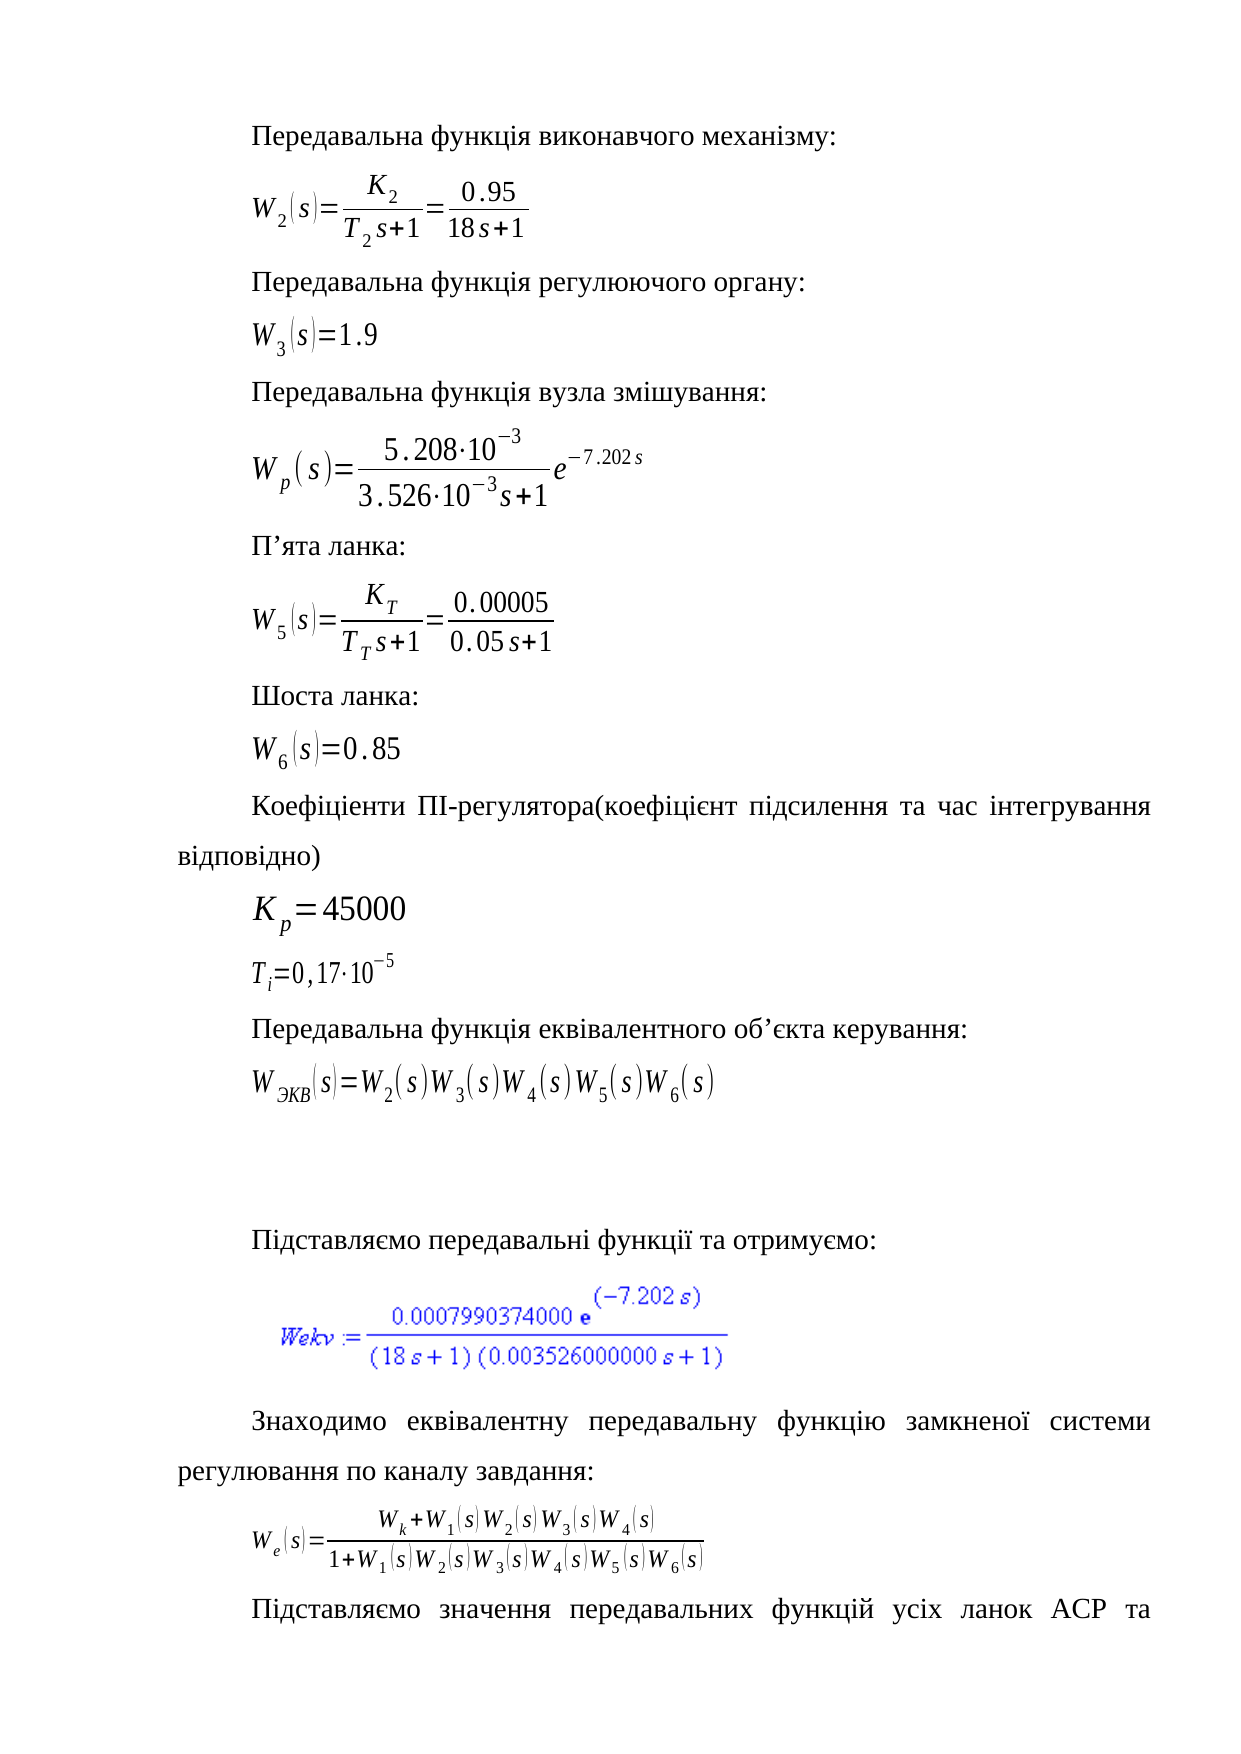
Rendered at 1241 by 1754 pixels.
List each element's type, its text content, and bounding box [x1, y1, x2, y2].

text Передавальна функція регулюючого органу: [177, 264, 1152, 298]
text Шоста ланка: [177, 678, 1152, 712]
text Коефіціенти ПІ-регулятора(коефіцієнт підсилення та час інтегрування відповідно) [177, 788, 1152, 872]
text П’ята ланка: [177, 528, 1152, 561]
picture [251, 1272, 775, 1390]
text Передавальна функція виконавчого механізму: [177, 118, 1152, 152]
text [177, 1591, 1152, 1625]
text Знаходимо еквівалентну передавальну функцію замкненої системи регулювання по каналу завдання: [177, 1403, 1152, 1487]
text Передавальна функція вузла змішування: [177, 374, 1152, 408]
text Підставляємо передавальні функції та отримуємо: [177, 1222, 1152, 1255]
text Передавальна функція еквівалентного об’єкта керування: [177, 1011, 1152, 1044]
